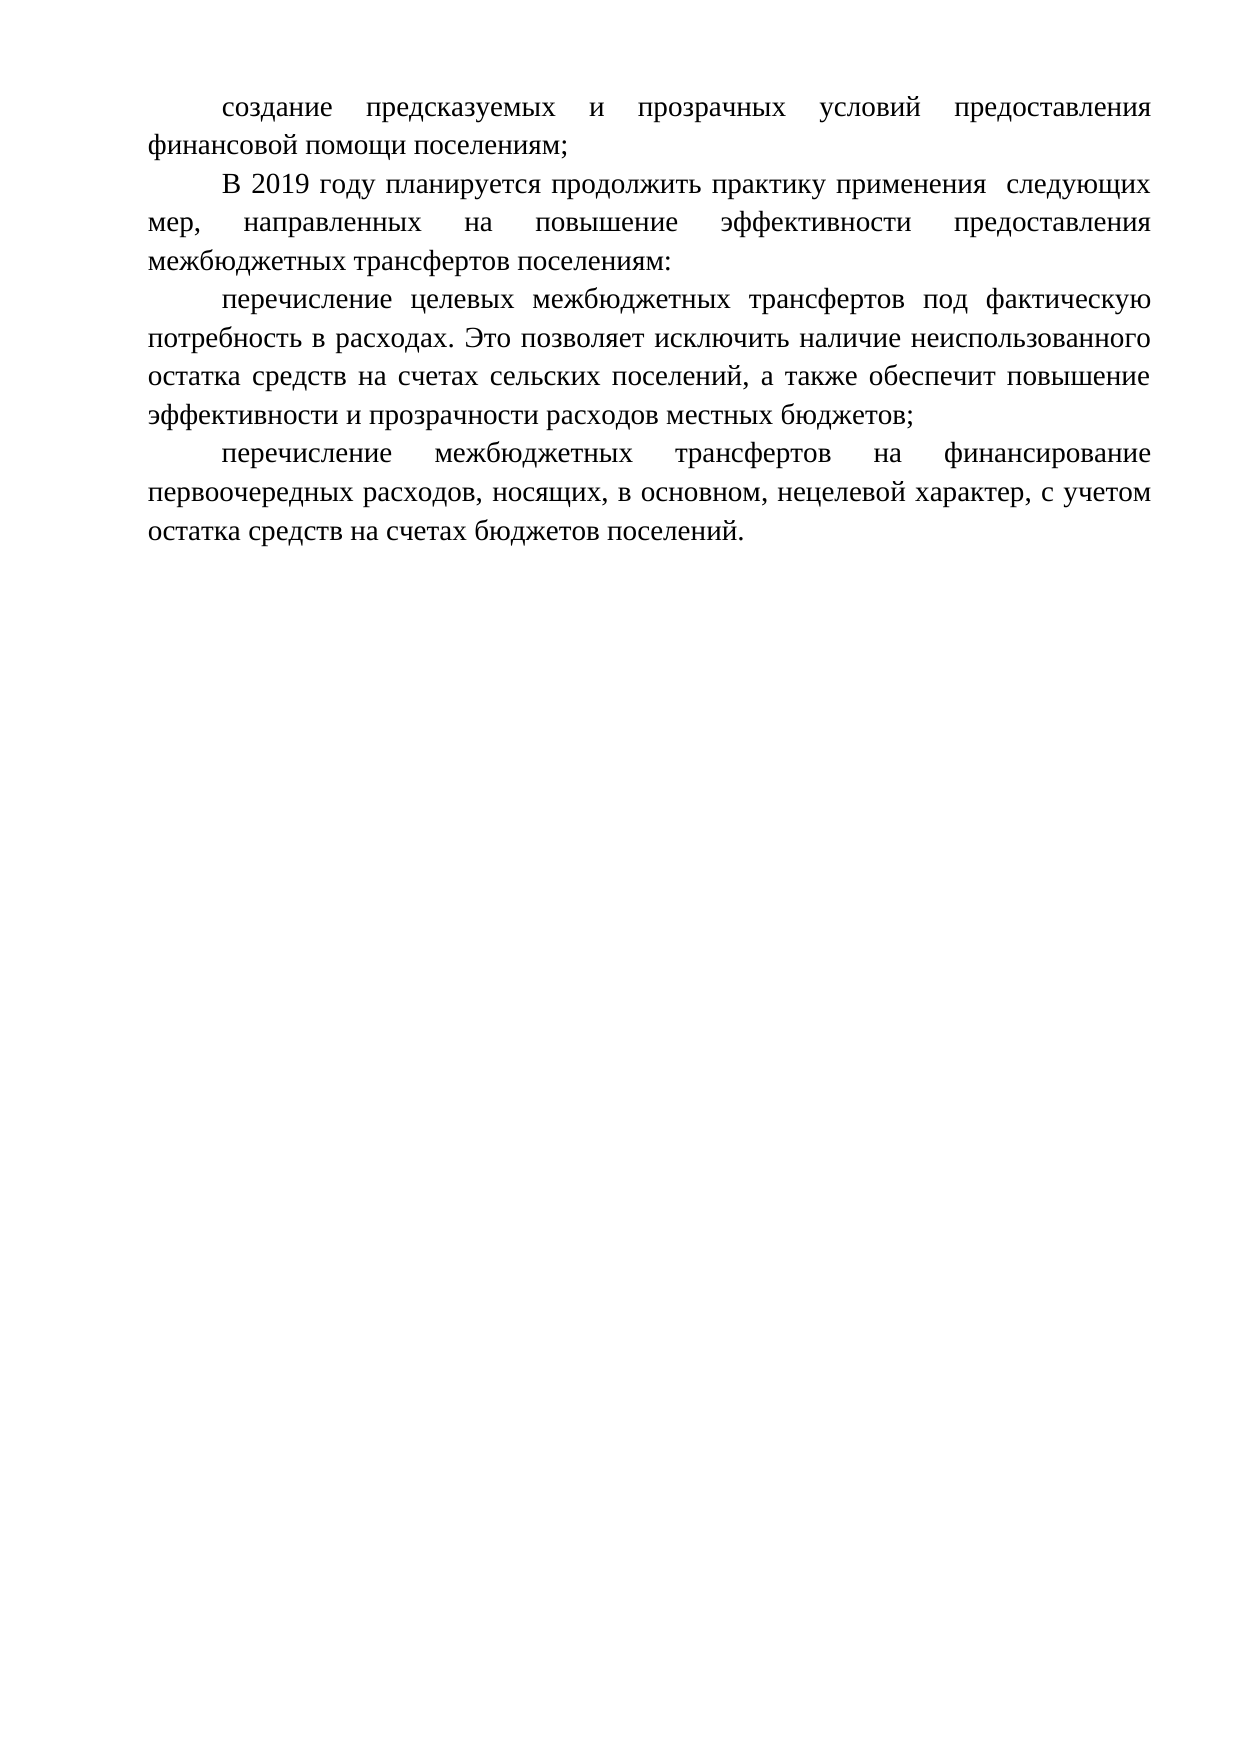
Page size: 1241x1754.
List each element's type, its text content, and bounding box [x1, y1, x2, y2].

text перечисление межбюджетных трансфертов на финансирование первоочередных расходов, носящих, в основном, нецелевой характер, с учетом остатка средств на счетах бюджетов поселений. [148, 436, 1152, 546]
text В 2019 году планируется продолжить практику применения следующих мер, направленных на повышение эффективности предоставления межбюджетных трансфертов поселениям: [148, 166, 1152, 276]
text создание предсказуемых и прозрачных условий предоставления финансовой помощи поселениям; [148, 89, 1152, 161]
text перечисление целевых межбюджетных трансфертов под фактическую потребность в расходах. Это позволяет исключить наличие неиспользованного остатка средств на счетах сельских поселений, а также обеспечит повышение эффективности и прозрачности расходов местных бюджетов; [148, 281, 1152, 431]
